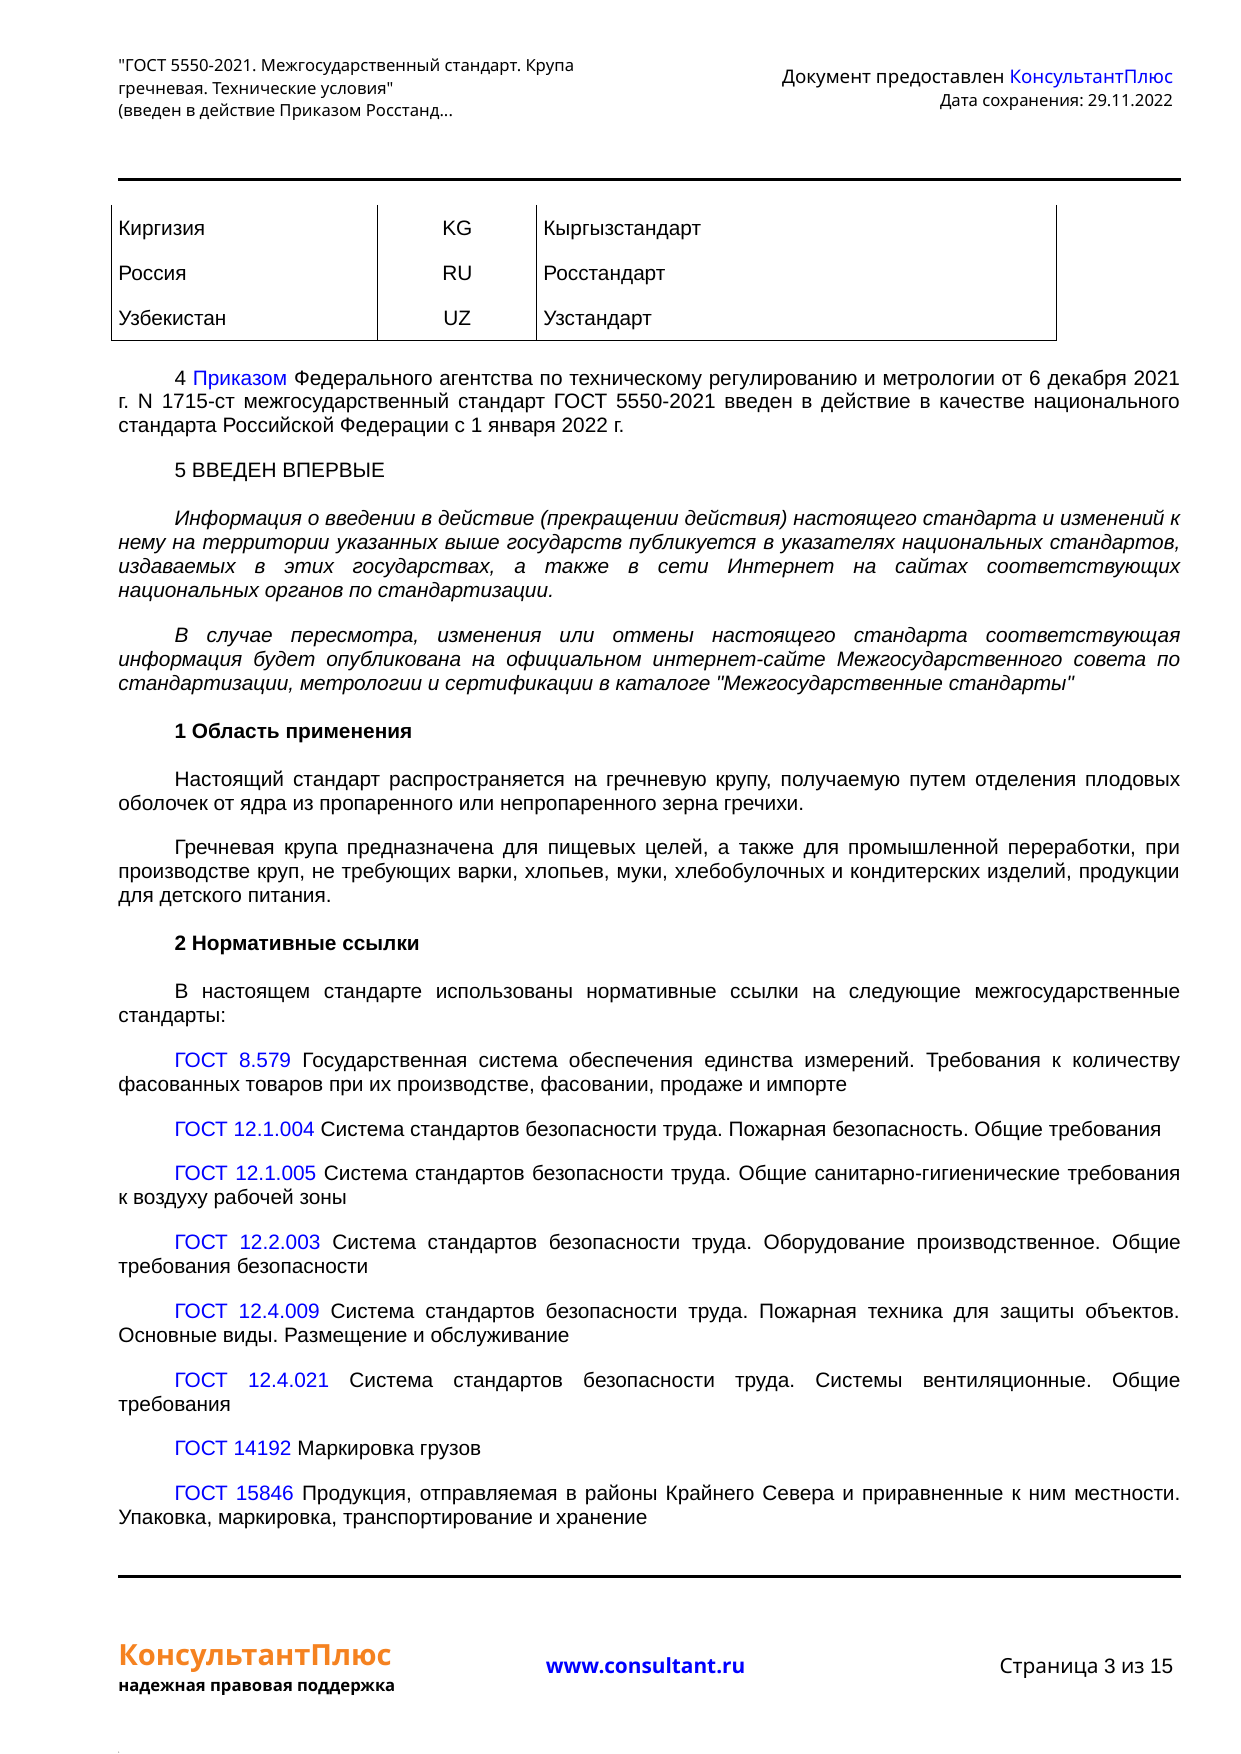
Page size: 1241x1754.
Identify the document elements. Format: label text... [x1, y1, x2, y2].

table_cell Узбекистан [112, 295, 377, 340]
table_cell UZ [378, 295, 536, 340]
table_cell KG [378, 205, 536, 250]
text 4 Приказом Федерального агентства по техническому регулированию и метрологии от 6 декабря 2021 г. N 1715-ст межгосударственный стандарт ГОСТ 5550-2021 введен в действие в качестве национального стандарта Российской Федерации с 1 января 2022 г. [118, 365, 1181, 437]
table_cell Киргизия [112, 205, 377, 250]
text Информация о введении в действие (прекращении действия) настоящего стандарта и изменений к нему на территории указанных выше государств публикуется в указателях национальных стандартов, издаваемых в этих государствах, а также в сети Интернет на сайтах соответствующих национальных органов по стандартизации. [118, 506, 1181, 602]
text 5 ВВЕДЕН ВПЕРВЫЕ [118, 458, 1181, 482]
text ГОСТ 14192 Маркировка грузов [118, 1436, 1181, 1460]
text ГОСТ 12.4.021 Система стандартов безопасности труда. Системы вентиляционные. Общие требования [118, 1367, 1181, 1415]
text ГОСТ 12.1.004 Система стандартов безопасности труда. Пожарная безопасность. Общие требования [118, 1116, 1181, 1140]
text Гречневая крупа предназначена для пищевых целей, а также для промышленной переработки, при производстве круп, не требующих варки, хлопьев, муки, хлебобулочных и кондитерских изделий, продукции для детского питания. [118, 835, 1181, 907]
table_cell Россия [112, 250, 377, 295]
text ГОСТ 12.4.009 Система стандартов безопасности труда. Пожарная техника для защиты объектов. Основные виды. Размещение и обслуживание [118, 1299, 1181, 1347]
text ГОСТ 8.579 Государственная система обеспечения единства измерений. Требования к количеству фасованных товаров при их производстве, фасовании, продаже и импорте [118, 1048, 1181, 1096]
text В настоящем стандарте использованы нормативные ссылки на следующие межгосударственные стандарты: [118, 979, 1181, 1027]
title 1 Область применения [118, 718, 1181, 742]
text ГОСТ 15846 Продукция, отправляемая в районы Крайнего Севера и приравненные к ним местности. Упаковка, маркировка, транспортирование и хранение [118, 1481, 1181, 1529]
text ГОСТ 12.1.005 Система стандартов безопасности труда. Общие санитарно-гигиенические требования к воздуху рабочей зоны [118, 1161, 1181, 1209]
table_cell Узстандарт [537, 295, 1056, 340]
table_cell Росстандарт [537, 250, 1056, 295]
table_cell RU [378, 250, 536, 295]
text ГОСТ 12.2.003 Система стандартов безопасности труда. Оборудование производственное. Общие требования безопасности [118, 1230, 1181, 1278]
text В случае пересмотра, изменения или отмены настоящего стандарта соответствующая информация будет опубликована на официальном интернет-сайте Межгосударственного совета по стандартизации, метрологии и сертификации в каталоге "Межгосударственные стандарты" [118, 623, 1181, 694]
title 2 Нормативные ссылки [118, 931, 1181, 955]
text Настоящий стандарт распространяется на гречневую крупу, получаемую путем отделения плодовых оболочек от ядра из пропаренного или непропаренного зерна гречихи. [118, 766, 1181, 814]
table_cell Кыргызстандарт [537, 205, 1056, 250]
